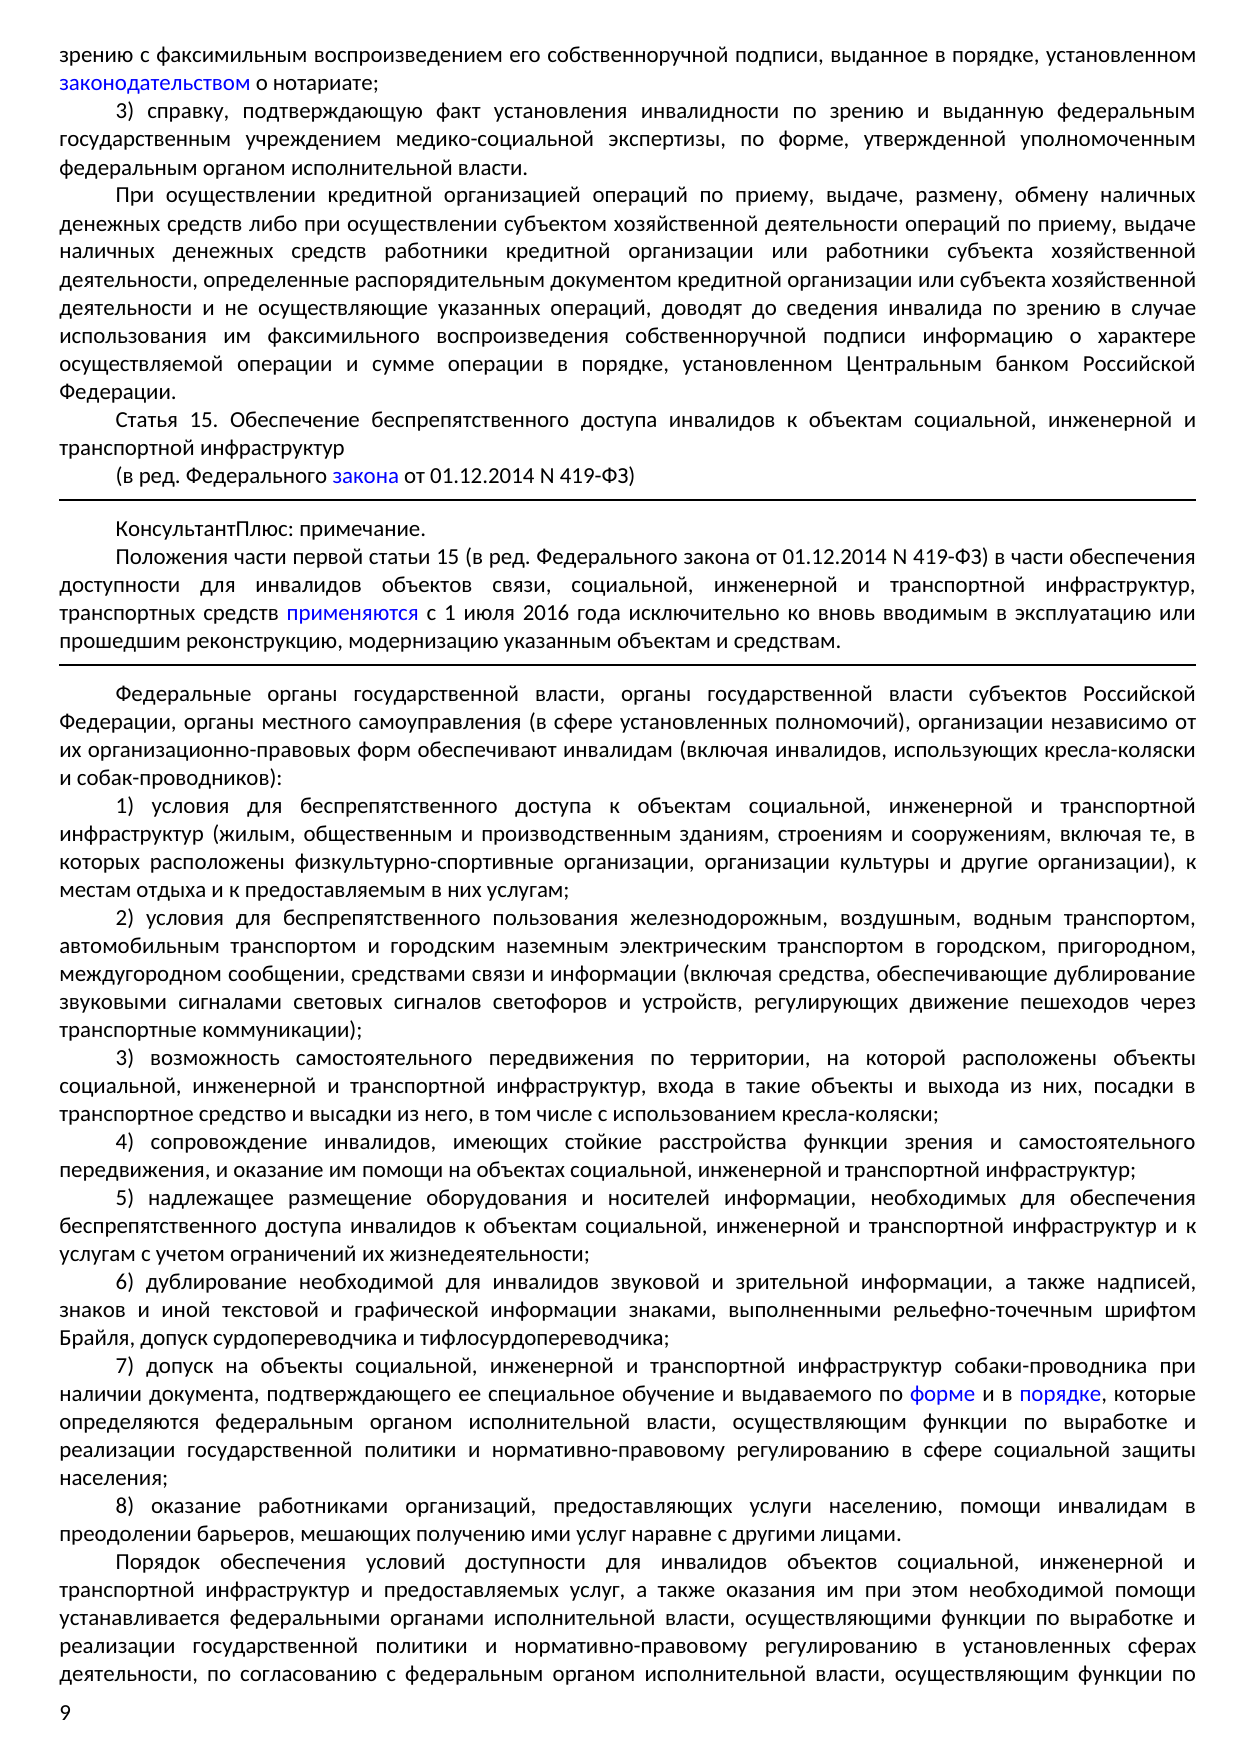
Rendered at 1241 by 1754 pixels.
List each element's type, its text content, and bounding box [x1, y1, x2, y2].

text Положения части первой статьи 15 (в ред. Федерального закона от 01.12.2014 N 419-ФЗ) в части обеспечения доступности для инвалидов объектов связи, социальной, инженерной и транспортной инфраструктур, транспортных средств применяются с 1 июля 2016 года исключительно ко вновь вводимым в эксплуатацию или прошедшим реконструкцию, модернизацию указанным объектам и средствам. [59, 542, 1196, 654]
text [59, 41, 1196, 97]
text 6) дублирование необходимой для инвалидов звуковой и зрительной информации, а также надписей, знаков и иной текстовой и графической информации знаками, выполненными рельефно-точечным шрифтом Брайля, допуск сурдопереводчика и тифлосурдопереводчика; [59, 1267, 1196, 1351]
text При осуществлении кредитной организацией операций по приему, выдаче, размену, обмену наличных денежных средств либо при осуществлении субъектом хозяйственной деятельности операций по приему, выдаче наличных денежных средств работники кредитной организации или работники субъекта хозяйственной деятельности, определенные распорядительным документом кредитной организации или субъекта хозяйственной деятельности и не осуществляющие указанных операций, доводят до сведения инвалида по зрению в случае использования им факсимильного воспроизведения собственноручной подписи информацию о характере осуществляемой операции и сумме операции в порядке, установленном Центральным банком Российской Федерации. [59, 181, 1196, 405]
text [59, 1547, 1196, 1687]
text (в ред. Федерального закона от 01.12.2014 N 419-ФЗ) [59, 461, 1196, 489]
text 2) условия для беспрепятственного пользования железнодорожным, воздушным, водным транспортом, автомобильным транспортом и городским наземным электрическим транспортом в городском, пригородном, междугородном сообщении, средствами связи и информации (включая средства, обеспечивающие дублирование звуковыми сигналами световых сигналов светофоров и устройств, регулирующих движение пешеходов через транспортные коммуникации); [59, 903, 1196, 1043]
text КонсультантПлюс: примечание. [59, 514, 1196, 542]
text 5) надлежащее размещение оборудования и носителей информации, необходимых для обеспечения беспрепятственного доступа инвалидов к объектам социальной, инженерной и транспортной инфраструктур и к услугам с учетом ограничений их жизнедеятельности; [59, 1183, 1196, 1267]
text 8) оказание работниками организаций, предоставляющих услуги населению, помощи инвалидам в преодолении барьеров, мешающих получению ими услуг наравне с другими лицами. [59, 1491, 1196, 1547]
text 4) сопровождение инвалидов, имеющих стойкие расстройства функции зрения и самостоятельного передвижения, и оказание им помощи на объектах социальной, инженерной и транспортной инфраструктур; [59, 1127, 1196, 1183]
text 3) возможность самостоятельного передвижения по территории, на которой расположены объекты социальной, инженерной и транспортной инфраструктур, входа в такие объекты и выхода из них, посадки в транспортное средство и высадки из него, в том числе с использованием кресла-коляски; [59, 1043, 1196, 1127]
text 1) условия для беспрепятственного доступа к объектам социальной, инженерной и транспортной инфраструктур (жилым, общественным и производственным зданиям, строениям и сооружениям, включая те, в которых расположены физкультурно-спортивные организации, организации культуры и другие организации), к местам отдыха и к предоставляемым в них услугам; [59, 791, 1196, 903]
text Статья 15. Обеспечение беспрепятственного доступа инвалидов к объектам социальной, инженерной и транспортной инфраструктур [59, 405, 1196, 461]
text 7) допуск на объекты социальной, инженерной и транспортной инфраструктур собаки-проводника при наличии документа, подтверждающего ее специальное обучение и выдаваемого по форме и в порядке, которые определяются федеральным органом исполнительной власти, осуществляющим функции по выработке и реализации государственной политики и нормативно-правовому регулированию в сфере социальной защиты населения; [59, 1351, 1196, 1491]
text 3) справку, подтверждающую факт установления инвалидности по зрению и выданную федеральным государственным учреждением медико-социальной экспертизы, по форме, утвержденной уполномоченным федеральным органом исполнительной власти. [59, 97, 1196, 181]
text Федеральные органы государственной власти, органы государственной власти субъектов Российской Федерации, органы местного самоуправления (в сфере установленных полномочий), организации независимо от их организационно-правовых форм обеспечивают инвалидам (включая инвалидов, использующих кресла-коляски и собак-проводников): [59, 679, 1196, 791]
